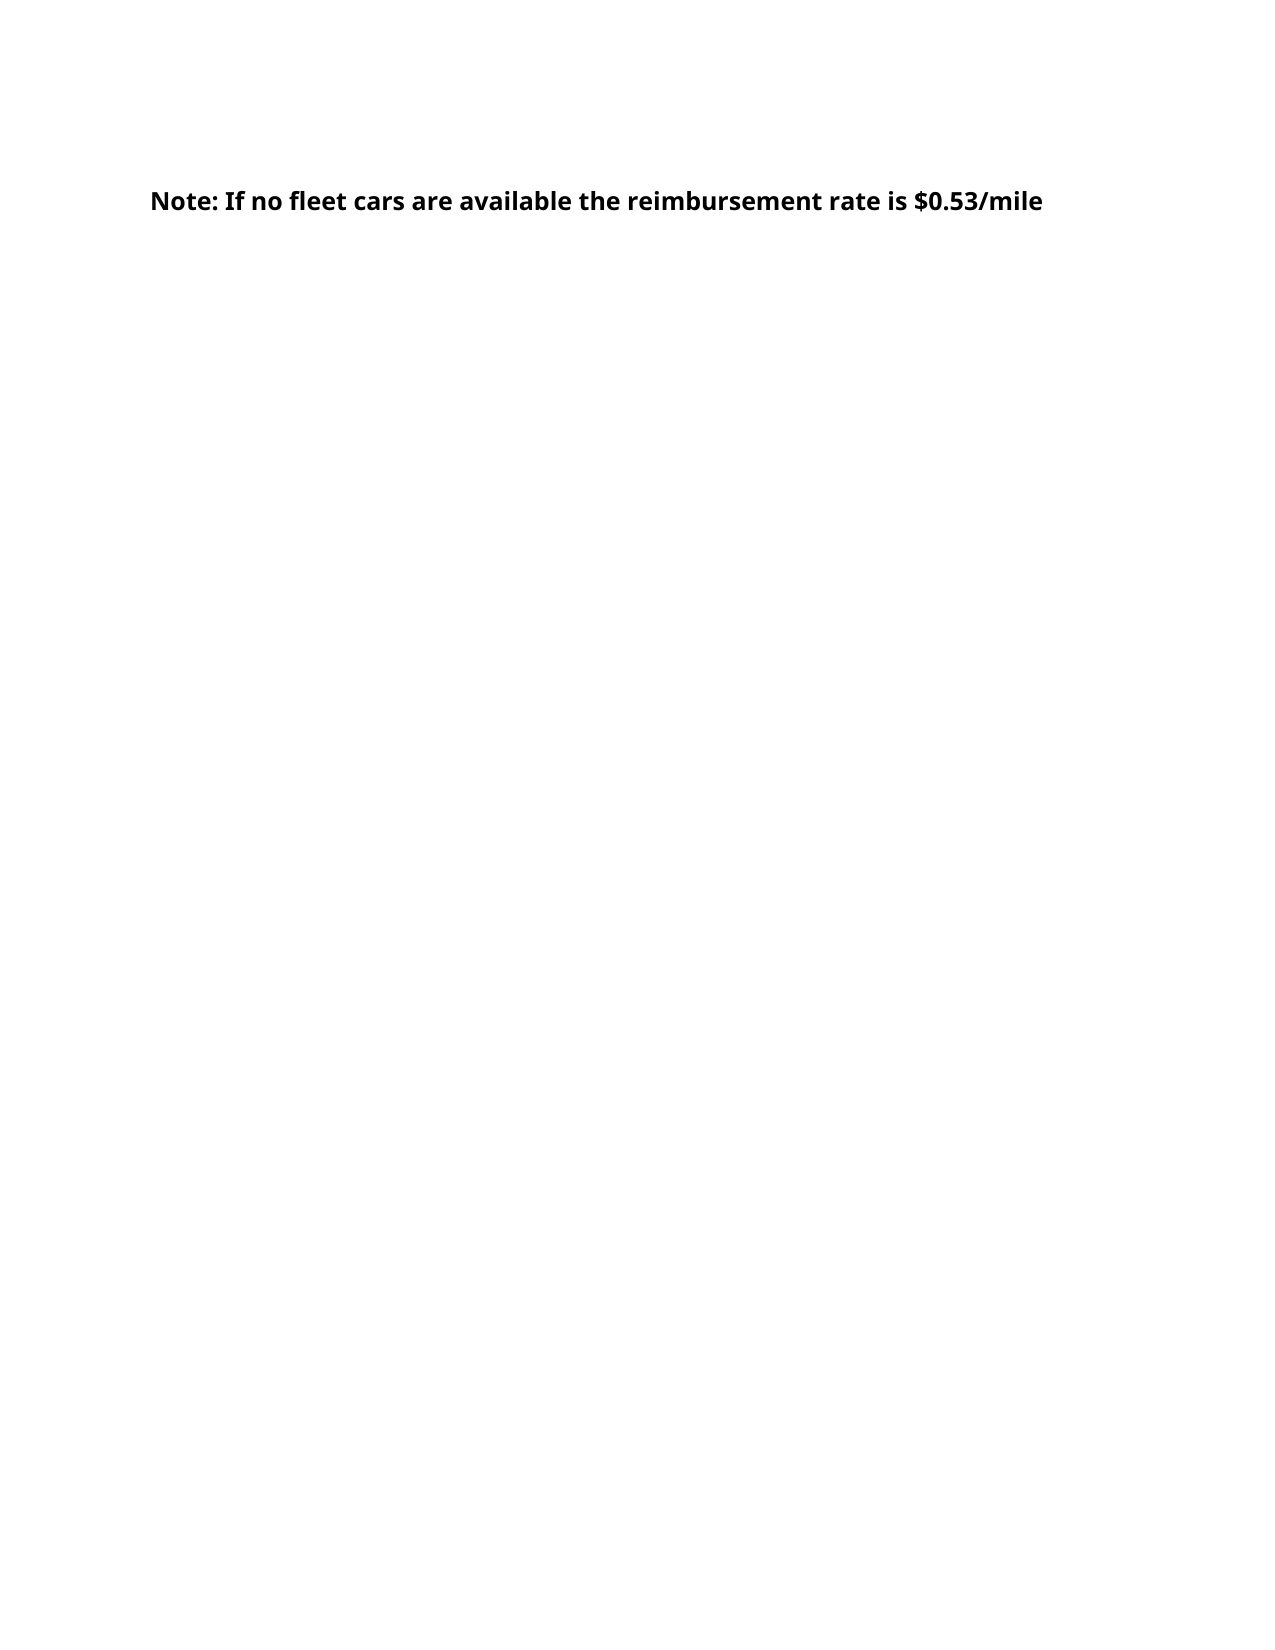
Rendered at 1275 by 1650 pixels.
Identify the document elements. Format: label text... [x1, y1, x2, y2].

text Note: If no fleet cars are available the reimbursement rate is $0.53/mile [150, 184, 1125, 218]
